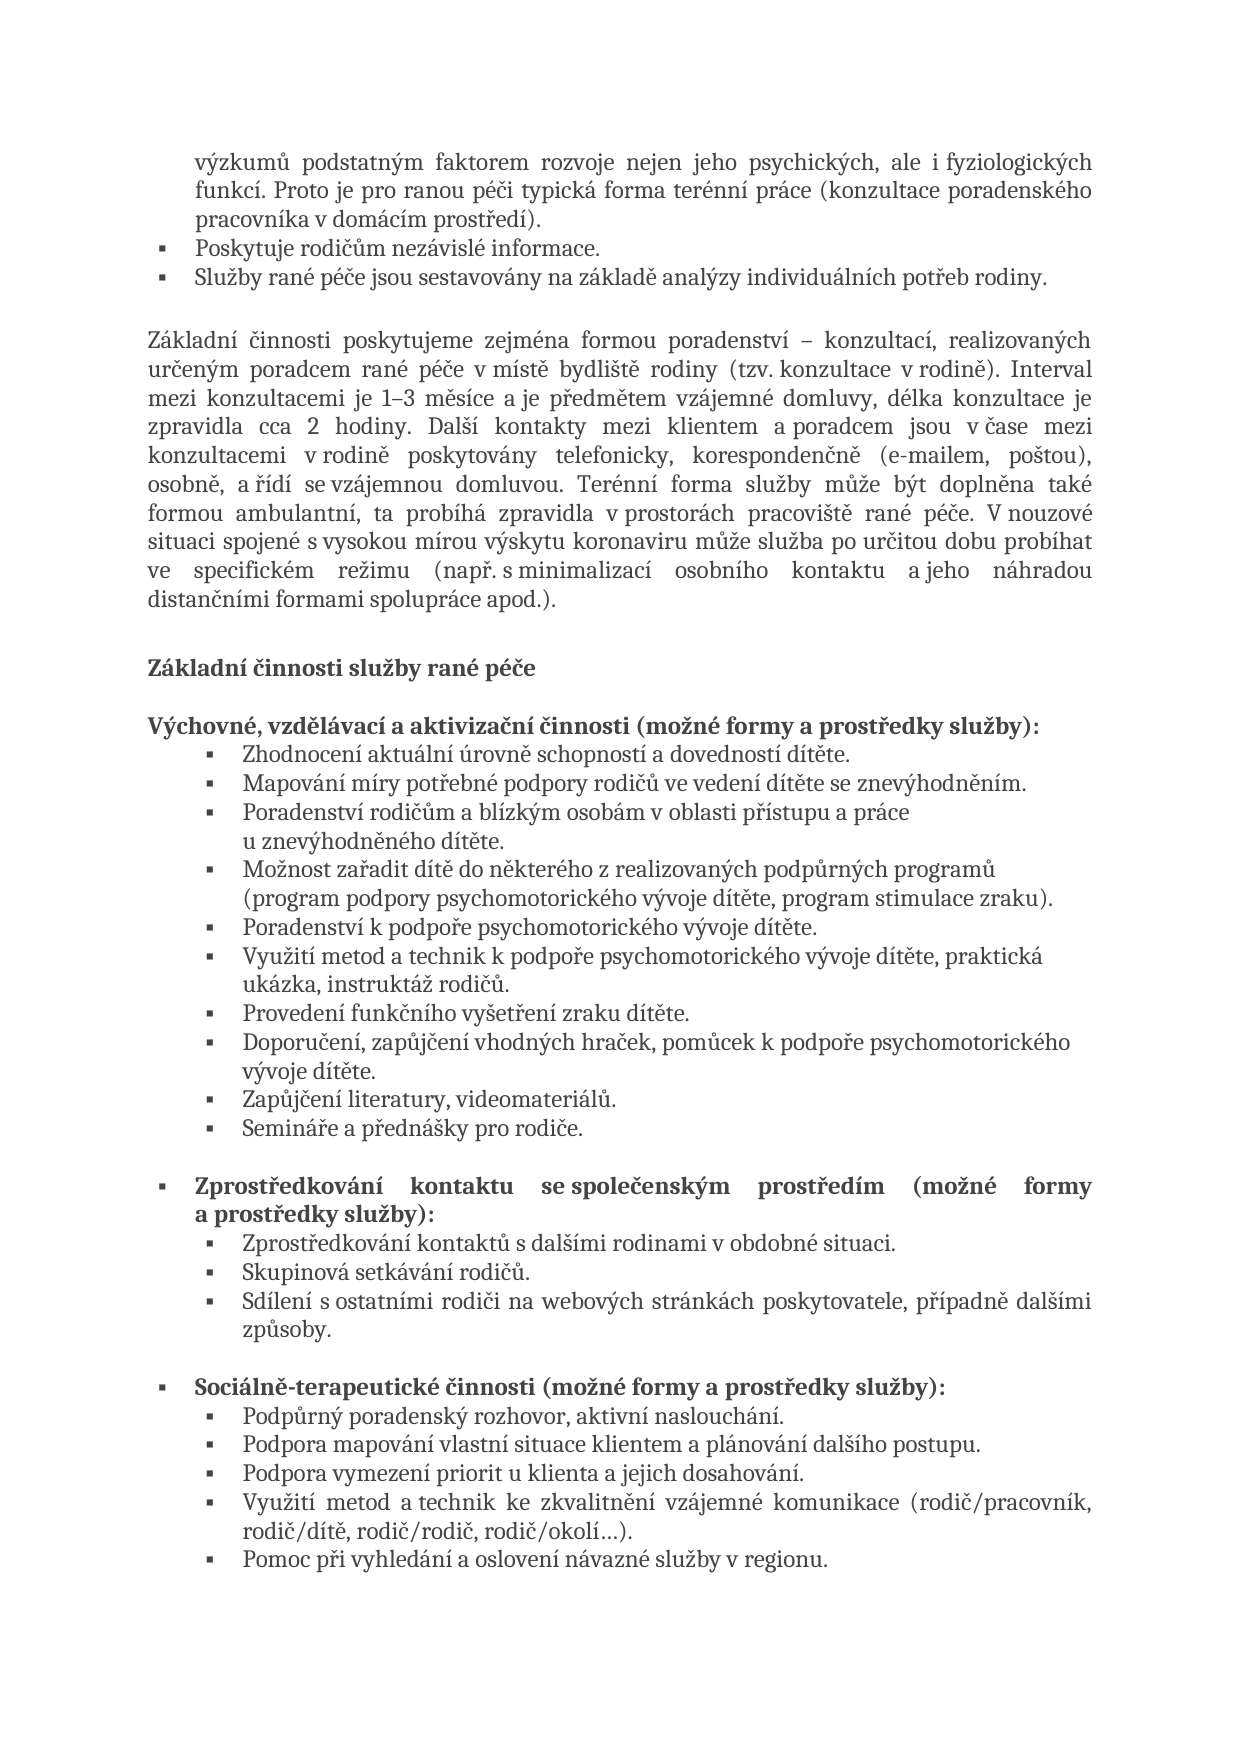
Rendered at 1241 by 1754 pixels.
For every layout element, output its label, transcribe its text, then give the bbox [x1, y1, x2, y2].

list Skupinová setkávání rodičů. [205, 1258, 1093, 1287]
list Semináře a přednášky pro rodiče. [205, 1114, 1093, 1143]
text Výchovné, vzdělávací a aktivizační činnosti (možné formy a prostředky služby): [148, 712, 1093, 740]
list Podpora mapování vlastní situace klientem a plánování dalšího postupu. [205, 1430, 1093, 1459]
list Využití metod a technik ke zkvalitnění vzájemné komunikace (rodič/pracovník, rodič/dítě, rodič/rodič, rodič/okolí…). [205, 1488, 1093, 1545]
list Zhodnocení aktuální úrovně schopností a dovedností dítěte. [205, 740, 1093, 769]
list Sociálně-terapeutické činnosti (možné formy a prostředky služby): [157, 1373, 1093, 1402]
list Podpora vymezení priorit u klienta a jejich dosahování. [205, 1459, 1093, 1488]
list Poradenství k podpoře psychomotorického vývoje dítěte. [205, 913, 1093, 942]
list Zprostředkování kontaktu se společenským prostředím (možné formy a prostředky služby): [157, 1172, 1093, 1229]
list Podpůrný poradenský rozhovor, aktivní naslouchání. [205, 1402, 1093, 1430]
list Provedení funkčního vyšetření zraku dítěte. [205, 999, 1093, 1028]
list Sdílení s ostatními rodiči na webových stránkách poskytovatele, případně dalšími způsoby. [205, 1287, 1093, 1344]
list Poskytuje rodičům nezávislé informace. [157, 234, 1093, 263]
list Mapování míry potřebné podpory rodičů ve vedení dítěte se znevýhodněním. [205, 769, 1093, 798]
list Využití metod a technik k podpoře psychomotorického vývoje dítěte, praktická ukázka, instruktáž rodičů. [205, 942, 1093, 999]
text Základní činnosti poskytujeme zejména formou poradenství – konzultací, realizovaných určeným poradcem rané péče v místě bydliště rodiny (tzv. konzultace v rodině). Interval mezi konzultacemi je 1–3 měsíce a je předmětem vzájemné domluvy, délka konzultace je zpravidla cca 2 hodiny. Další kontakty mezi klientem a poradcem jsou v čase mezi konzultacemi v rodině poskytovány telefonicky, korespondenčně (e-mailem, poštou), osobně, a řídí se vzájemnou domluvou. Terénní forma služby může být doplněna také formou ambulantní, ta probíhá zpravidla v prostorách pracoviště rané péče. V nouzové situaci spojené s vysokou mírou výskytu koronaviru může služba po určitou dobu probíhat ve specifickém režimu (např. s minimalizací osobního kontaktu a jeho náhradou distančními formami spolupráce apod.). [148, 326, 1093, 613]
list Zapůjčení literatury, videomateriálů. [205, 1085, 1093, 1114]
list Pomoc při vyhledání a oslovení návazné služby v regionu. [205, 1545, 1093, 1574]
list Zprostředkování kontaktů s dalšími rodinami v obdobné situaci. [205, 1229, 1093, 1258]
text Základní činnosti služby rané péče [148, 654, 1093, 683]
list Možnost zařadit dítě do některého z realizovaných podpůrných programů (program podpory psychomotorického vývoje dítěte, program stimulace zraku). [205, 855, 1093, 913]
list Doporučení, zapůjčení vhodných hraček, pomůcek k podpoře psychomotorického vývoje dítěte. [205, 1028, 1093, 1085]
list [157, 148, 1093, 234]
list Poradenství rodičům a blízkým osobám v oblasti přístupu a práce u znevýhodněného dítěte. [205, 798, 1093, 855]
list Služby rané péče jsou sestavovány na základě analýzy individuálních potřeb rodiny. [157, 263, 1093, 291]
